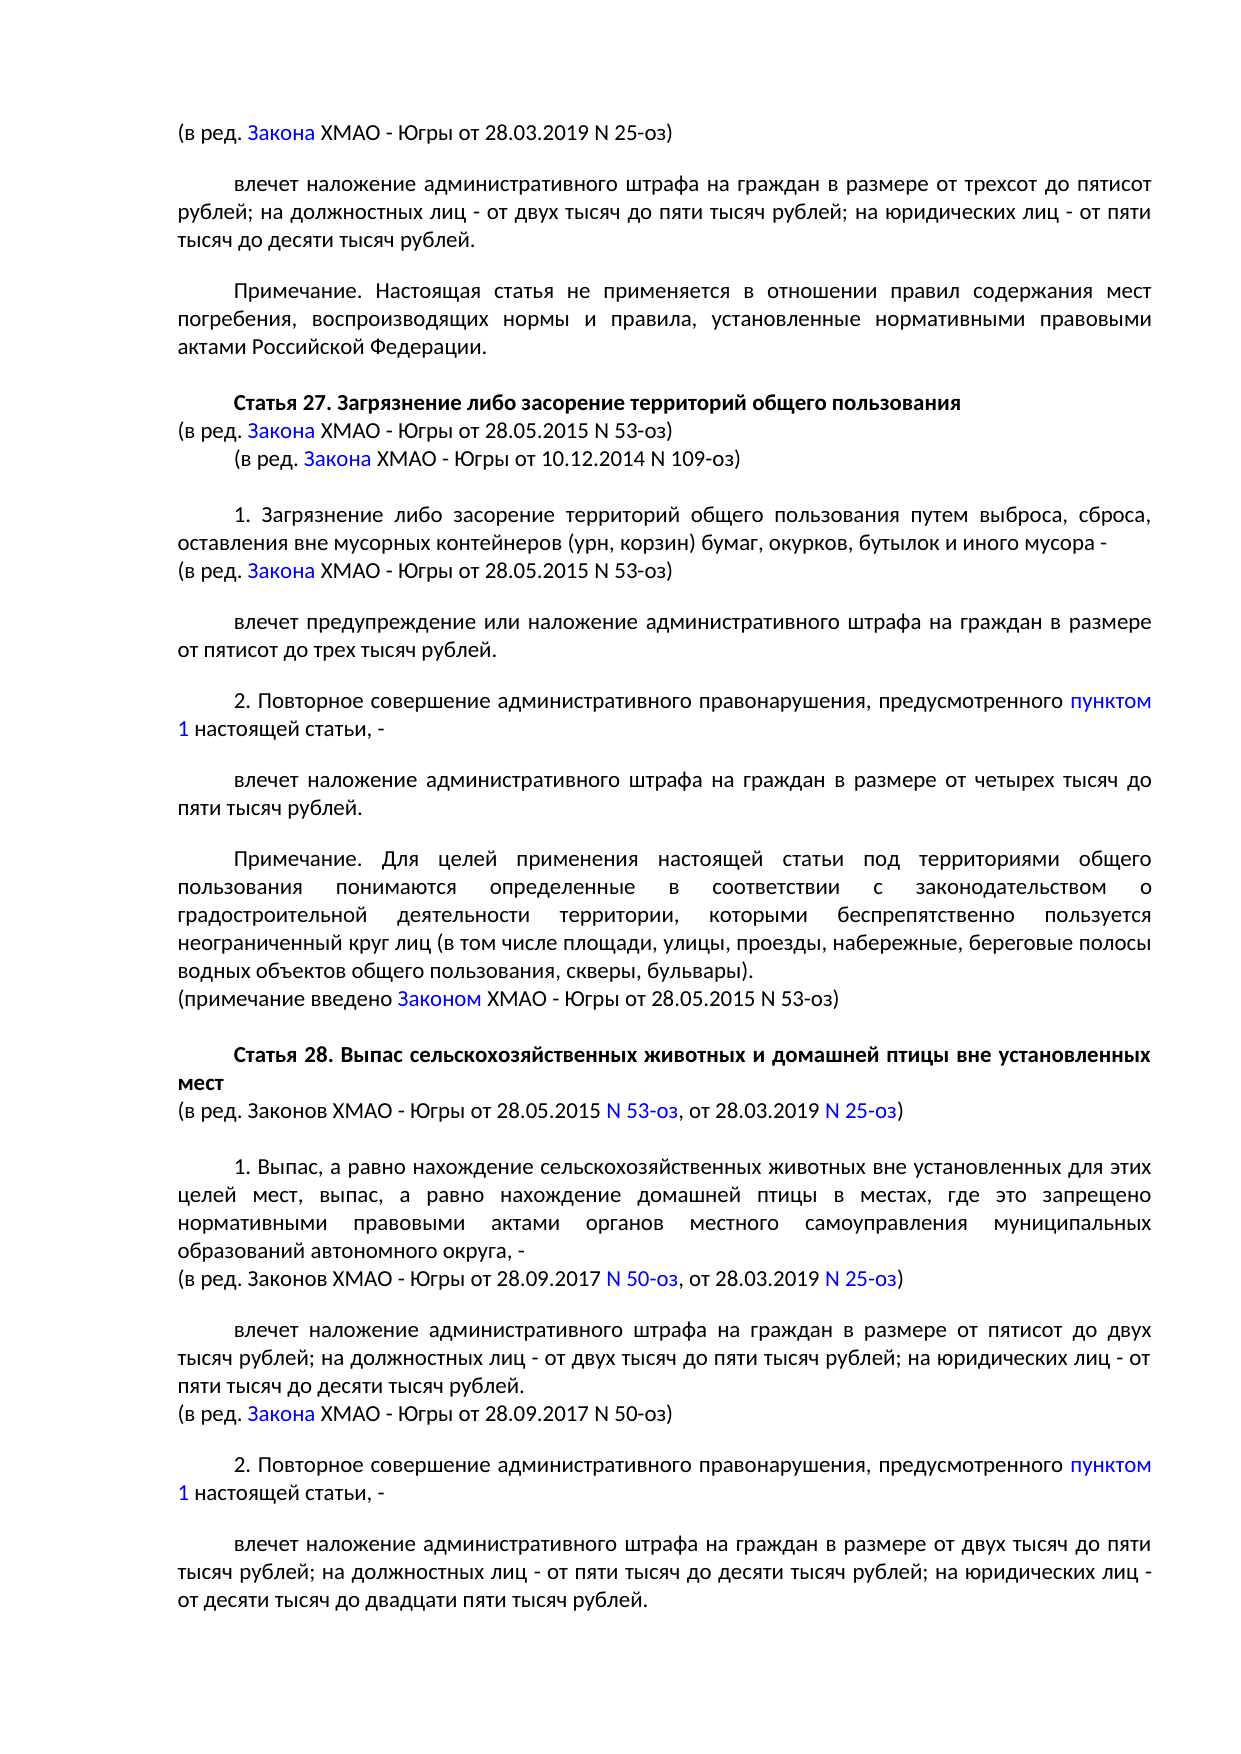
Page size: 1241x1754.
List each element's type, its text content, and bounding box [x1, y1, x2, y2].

text (в ред. Закона ХМАО - Югры от 28.05.2015 N 53-оз) [177, 416, 1152, 444]
text Примечание. Для целей применения настоящей статьи под территориями общего пользования понимаются определенные в соответствии с законодательством о градостроительной деятельности территории, которыми беспрепятственно пользуется неограниченный круг лиц (в том числе площади, улицы, проезды, набережные, береговые полосы водных объектов общего пользования, скверы, бульвары). [177, 844, 1152, 984]
text 1. Загрязнение либо засорение территорий общего пользования путем выброса, сброса, оставления вне мусорных контейнеров (урн, корзин) бумаг, окурков, бутылок и иного мусора - [177, 500, 1152, 556]
text (в ред. Законов ХМАО - Югры от 28.05.2015 N 53-оз, от 28.03.2019 N 25-оз) [177, 1096, 1152, 1124]
title Статья 28. Выпас сельскохозяйственных животных и домашней птицы вне установленных мест [177, 1040, 1152, 1096]
text (в ред. Закона ХМАО - Югры от 28.09.2017 N 50-оз) [177, 1399, 1152, 1427]
text влечет наложение административного штрафа на граждан в размере от четырех тысяч до пяти тысяч рублей. [177, 765, 1152, 821]
text 2. Повторное совершение административного правонарушения, предусмотренного пунктом 1 настоящей статьи, - [177, 1450, 1152, 1506]
text 1. Выпас, а равно нахождение сельскохозяйственных животных вне установленных для этих целей мест, выпас, а равно нахождение домашней птицы в местах, где это запрещено нормативными правовыми актами органов местного самоуправления муниципальных образований автономного округа, - [177, 1152, 1152, 1264]
text влечет наложение административного штрафа на граждан в размере от трехсот до пятисот рублей; на должностных лиц - от двух тысяч до пяти тысяч рублей; на юридических лиц - от пяти тысяч до десяти тысяч рублей. [177, 169, 1152, 253]
text влечет наложение административного штрафа на граждан в размере от двух тысяч до пяти тысяч рублей; на должностных лиц - от пяти тысяч до десяти тысяч рублей; на юридических лиц - от десяти тысяч до двадцати пяти тысяч рублей. [177, 1529, 1152, 1613]
text влечет наложение административного штрафа на граждан в размере от пятисот до двух тысяч рублей; на должностных лиц - от двух тысяч до пяти тысяч рублей; на юридических лиц - от пяти тысяч до десяти тысяч рублей. [177, 1315, 1152, 1399]
text (в ред. Законов ХМАО - Югры от 28.09.2017 N 50-оз, от 28.03.2019 N 25-оз) [177, 1264, 1152, 1292]
text 2. Повторное совершение административного правонарушения, предусмотренного пунктом 1 настоящей статьи, - [177, 686, 1152, 742]
text влечет предупреждение или наложение административного штрафа на граждан в размере от пятисот до трех тысяч рублей. [177, 607, 1152, 663]
text (в ред. Закона ХМАО - Югры от 10.12.2014 N 109-оз) [177, 444, 1152, 472]
text (в ред. Закона ХМАО - Югры от 28.03.2019 N 25-оз) [177, 118, 1152, 146]
text Примечание. Настоящая статья не применяется в отношении правил содержания мест погребения, воспроизводящих нормы и правила, установленные нормативными правовыми актами Российской Федерации. [177, 276, 1152, 360]
text (в ред. Закона ХМАО - Югры от 28.05.2015 N 53-оз) [177, 556, 1152, 584]
title Статья 27. Загрязнение либо засорение территорий общего пользования [177, 388, 1152, 416]
text (примечание введено Законом ХМАО - Югры от 28.05.2015 N 53-оз) [177, 984, 1152, 1012]
